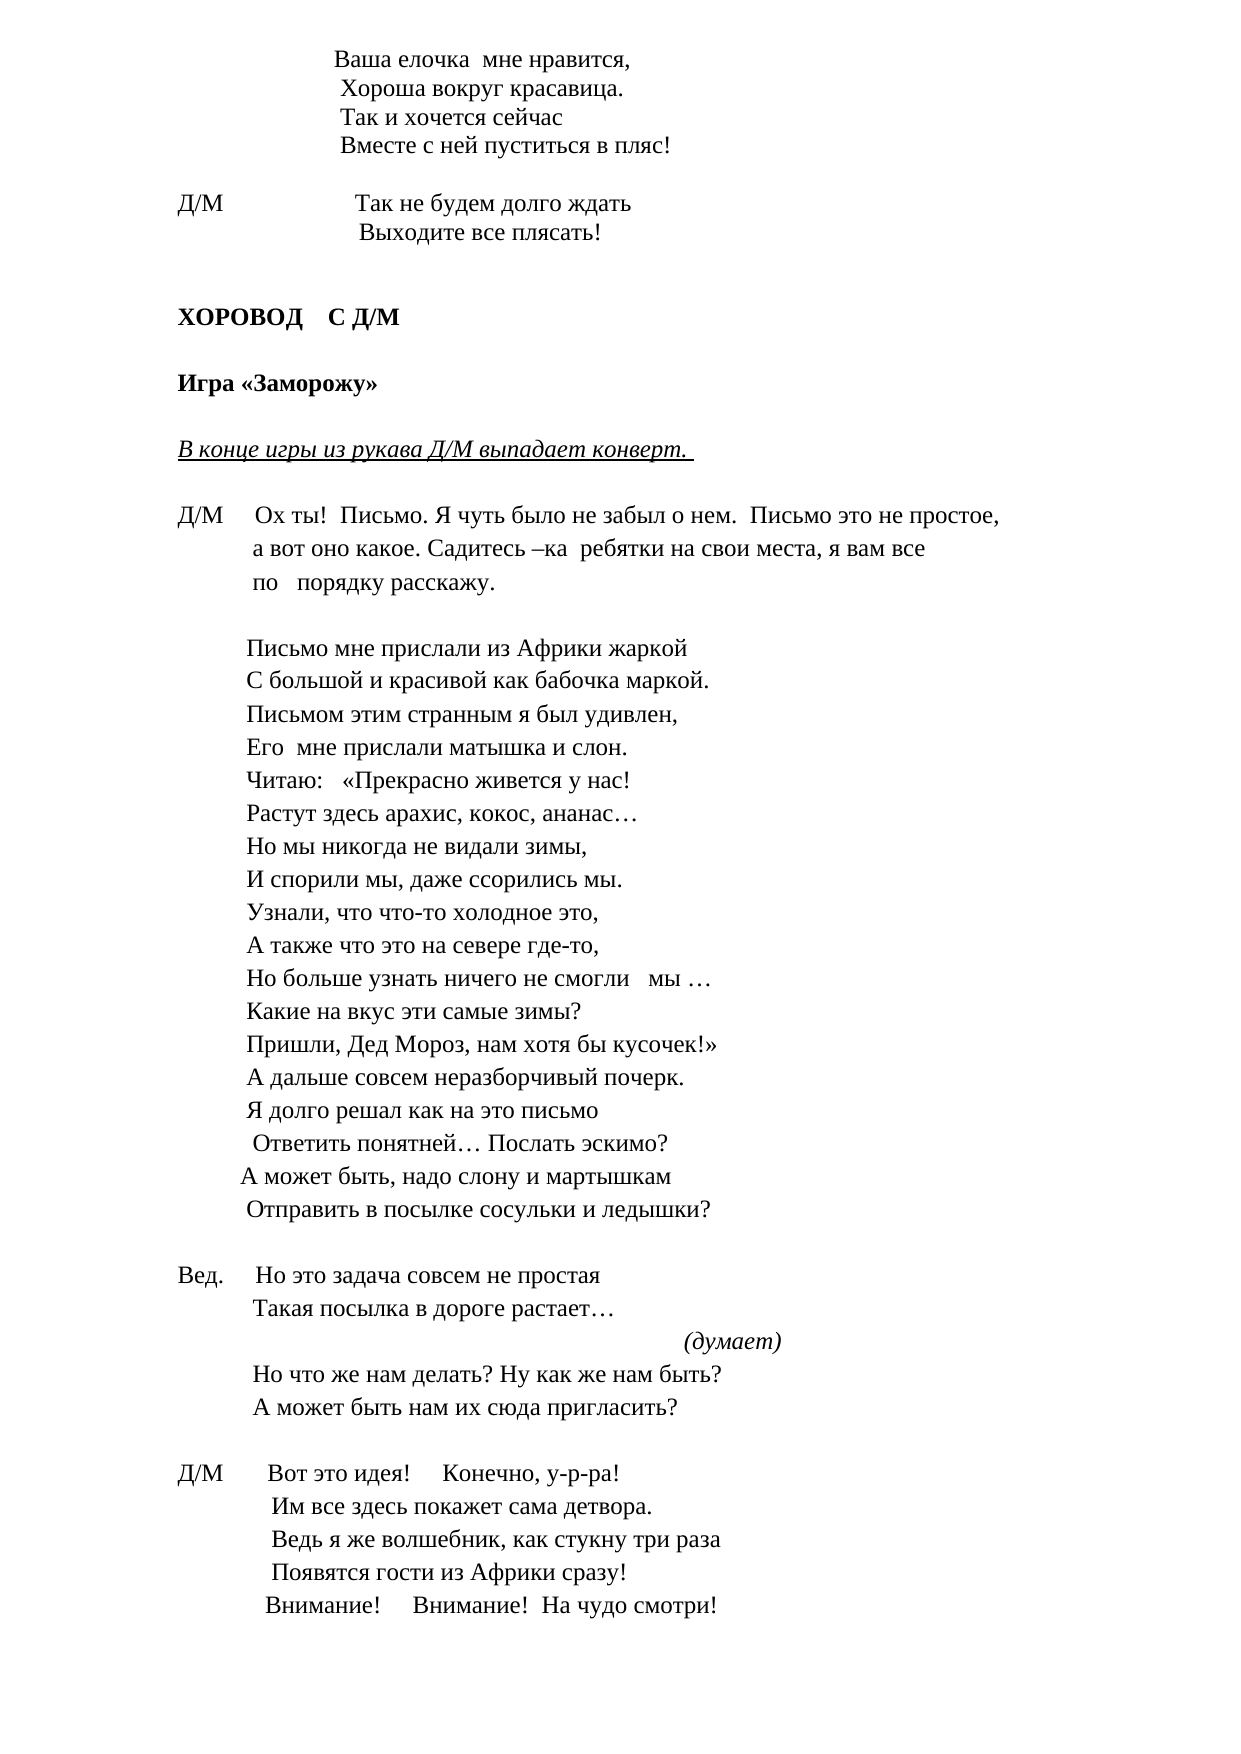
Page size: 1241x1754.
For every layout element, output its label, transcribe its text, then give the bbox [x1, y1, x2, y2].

text Но мы никогда не видали зимы, [177, 831, 1152, 859]
text Д/М Так не будем долго ждать [177, 188, 1152, 217]
text Д/М Вот это идея! Конечно, у-р-ра! [177, 1458, 1152, 1487]
text Его мне прислали матышка и слон. [177, 732, 1152, 760]
text А может быть нам их сюда пригласить? [177, 1392, 1152, 1421]
text А также что это на севере где-то, [177, 930, 1152, 958]
text Им все здесь покажет сама детвора. [177, 1491, 1152, 1520]
text Появятся гости из Африки сразу! [177, 1557, 1152, 1586]
text Ваша елочка мне нравится, [177, 44, 1152, 73]
text Отправить в посылке сосульки и ледышки? [177, 1194, 1152, 1223]
text А дальше совсем неразборчивый почерк. [177, 1062, 1152, 1091]
text по порядку расскажу. [177, 567, 1152, 595]
text Так и хочется сейчас [177, 102, 1152, 131]
text Ответить понятней… Послать эскимо? [177, 1128, 1152, 1157]
text Я долго решал как на это письмо [177, 1095, 1152, 1124]
text Письмо мне прислали из Африки жаркой [177, 633, 1152, 661]
text Растут здесь арахис, кокос, ананас… [177, 798, 1152, 826]
text А может быть, надо слону и мартышкам [177, 1161, 1152, 1190]
text Хороша вокруг красавица. [177, 73, 1152, 102]
text Такая посылка в дороге растает… [177, 1293, 1152, 1322]
text И спорили мы, даже ссорились мы. [177, 864, 1152, 892]
text Вместе с ней пуститься в пляс! [177, 131, 1152, 159]
text Но что же нам делать? Ну как же нам быть? [177, 1359, 1152, 1388]
text В конце игры из рукава Д/М выпадает конверт. [177, 434, 1152, 463]
text Выходите все плясать! [177, 217, 1152, 246]
text Узнали, что что-то холодное это, [177, 897, 1152, 926]
text Внимание! Внимание! На чудо смотри! [177, 1590, 1152, 1619]
text Письмом этим странным я был удивлен, [177, 699, 1152, 727]
text Читаю: «Прекрасно живется у нас! [177, 765, 1152, 793]
text Какие на вкус эти самые зимы? [177, 996, 1152, 1024]
text Д/М Ох ты! Письмо. Я чуть было не забыл о нем. Письмо это не простое, [177, 501, 1152, 529]
text Но больше узнать ничего не смогли мы … [177, 963, 1152, 992]
text С большой и красивой как бабочка маркой. [177, 666, 1152, 694]
text Вед. Но это задача совсем не простая [177, 1260, 1152, 1289]
text ХОРОВОД С Д/М [177, 302, 1152, 331]
text Ведь я же волшебник, как стукну три раза [177, 1524, 1152, 1553]
text Пришли, Дед Мороз, нам хотя бы кусочек!» [177, 1029, 1152, 1058]
text Игра «Заморожу» [177, 368, 1152, 397]
text а вот оно какое. Садитесь –ка ребятки на свои места, я вам все [177, 533, 1152, 562]
text (думает) [177, 1326, 1152, 1355]
